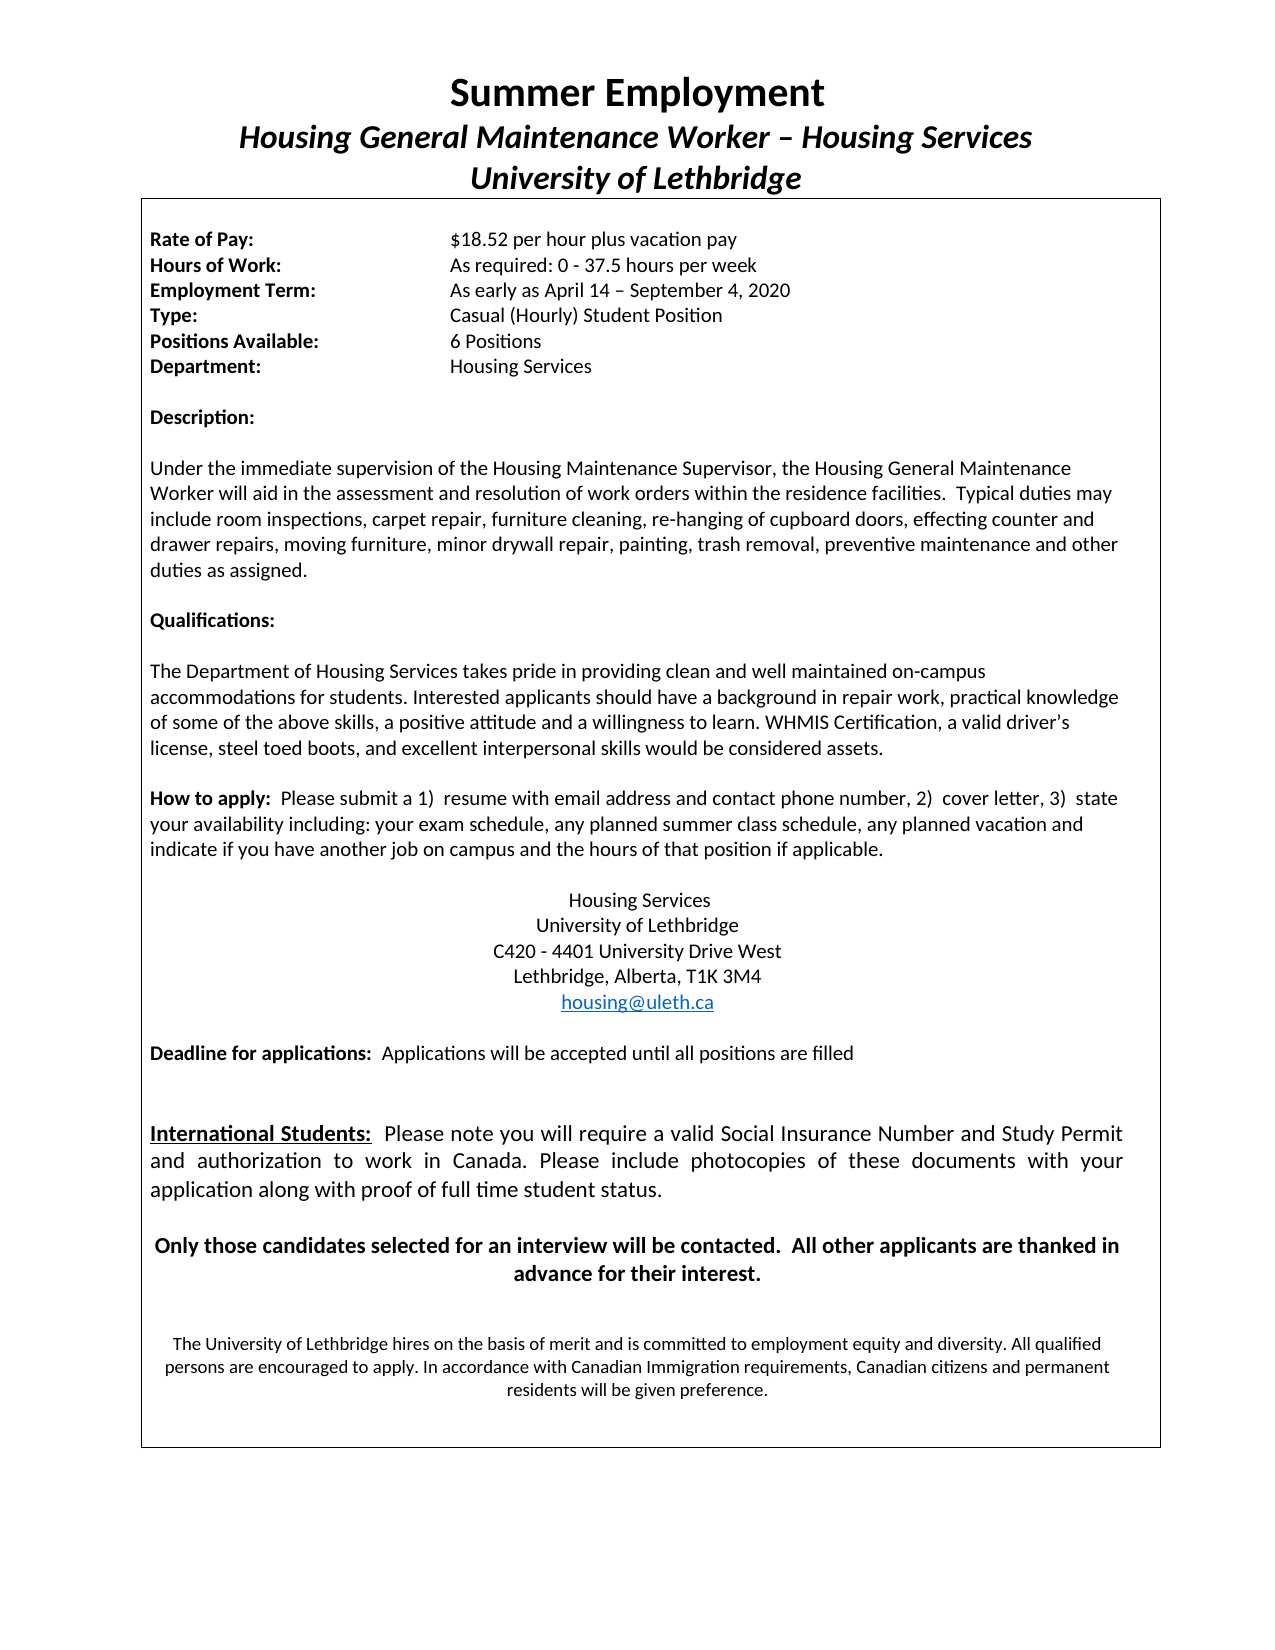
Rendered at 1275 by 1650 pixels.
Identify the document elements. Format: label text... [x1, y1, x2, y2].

text Department: Housing Services [150, 353, 1125, 379]
text Housing Services [150, 887, 1125, 913]
text Type: Casual (Hourly) Student Position [150, 303, 1125, 328]
text Description: [150, 404, 1125, 430]
text Qualifications: [150, 608, 1125, 633]
text Under the immediate supervision of the Housing Maintenance Supervisor, the Housing General Maintenance Worker will aid in the assessment and resolution of work orders within the residence facilities. Typical duties may include room inspections, carpet repair, furniture cleaning, re-hanging of cupboard doors, effecting counter and drawer repairs, moving furniture, minor drywall repair, painting, trash removal, preventive maintenance and other duties as assigned. [150, 455, 1125, 582]
text housing@uleth.ca [150, 989, 1125, 1014]
text University of Lethbridge [150, 913, 1125, 938]
text Rate of Pay: $18.52 per hour plus vacation pay [150, 226, 1125, 252]
text How to apply: Please submit a 1) resume with email address and contact phone number, 2) cover letter, 3) state your availability including: your exam schedule, any planned summer class schedule, any planned vacation and indicate if you have another job on campus and the hours of that position if applicable. [150, 786, 1125, 862]
text Hours of Work: As required: 0 - 37.5 hours per week [150, 252, 1125, 277]
text Housing General Maintenance Worker – Housing Services [150, 116, 1125, 157]
text International Students: Please note you will require a valid Social Insurance Number and Study Permit and authorization to work in Canada. Please include photocopies of these documents with your application along with proof of full time student status. [150, 1119, 1125, 1203]
text Positions Available: 6 Positions [150, 328, 1125, 353]
text The University of Lethbridge hires on the basis of merit and is committed to employment equity and diversity. All qualified persons are encouraged to apply. In accordance with Canadian Immigration requirements, Canadian citizens and permanent residents will be given preference. [142, 1329, 1160, 1447]
text C420 - 4401 University Drive West [150, 938, 1125, 963]
text Summer Employment [150, 66, 1125, 116]
text Employment Term: As early as April 14 – September 4, 2020 [150, 277, 1125, 303]
text Deadline for applications: Applications will be accepted until all positions are filled [150, 1040, 1125, 1065]
text The Department of Housing Services takes pride in providing clean and well maintained on-campus accommodations for students. Interested applicants should have a background in repair work, practical knowledge of some of the above skills, a positive attitude and a willingness to learn. WHMIS Certification, a valid driver’s license, steel toed boots, and excellent interpersonal skills would be considered assets. [150, 658, 1125, 760]
text University of Lethbridge [150, 157, 1125, 198]
text Only those candidates selected for an interview will be contacted. All other applicants are thanked in advance for their interest. [150, 1231, 1125, 1287]
text Lethbridge, Alberta, T1K 3M4 [150, 963, 1125, 989]
